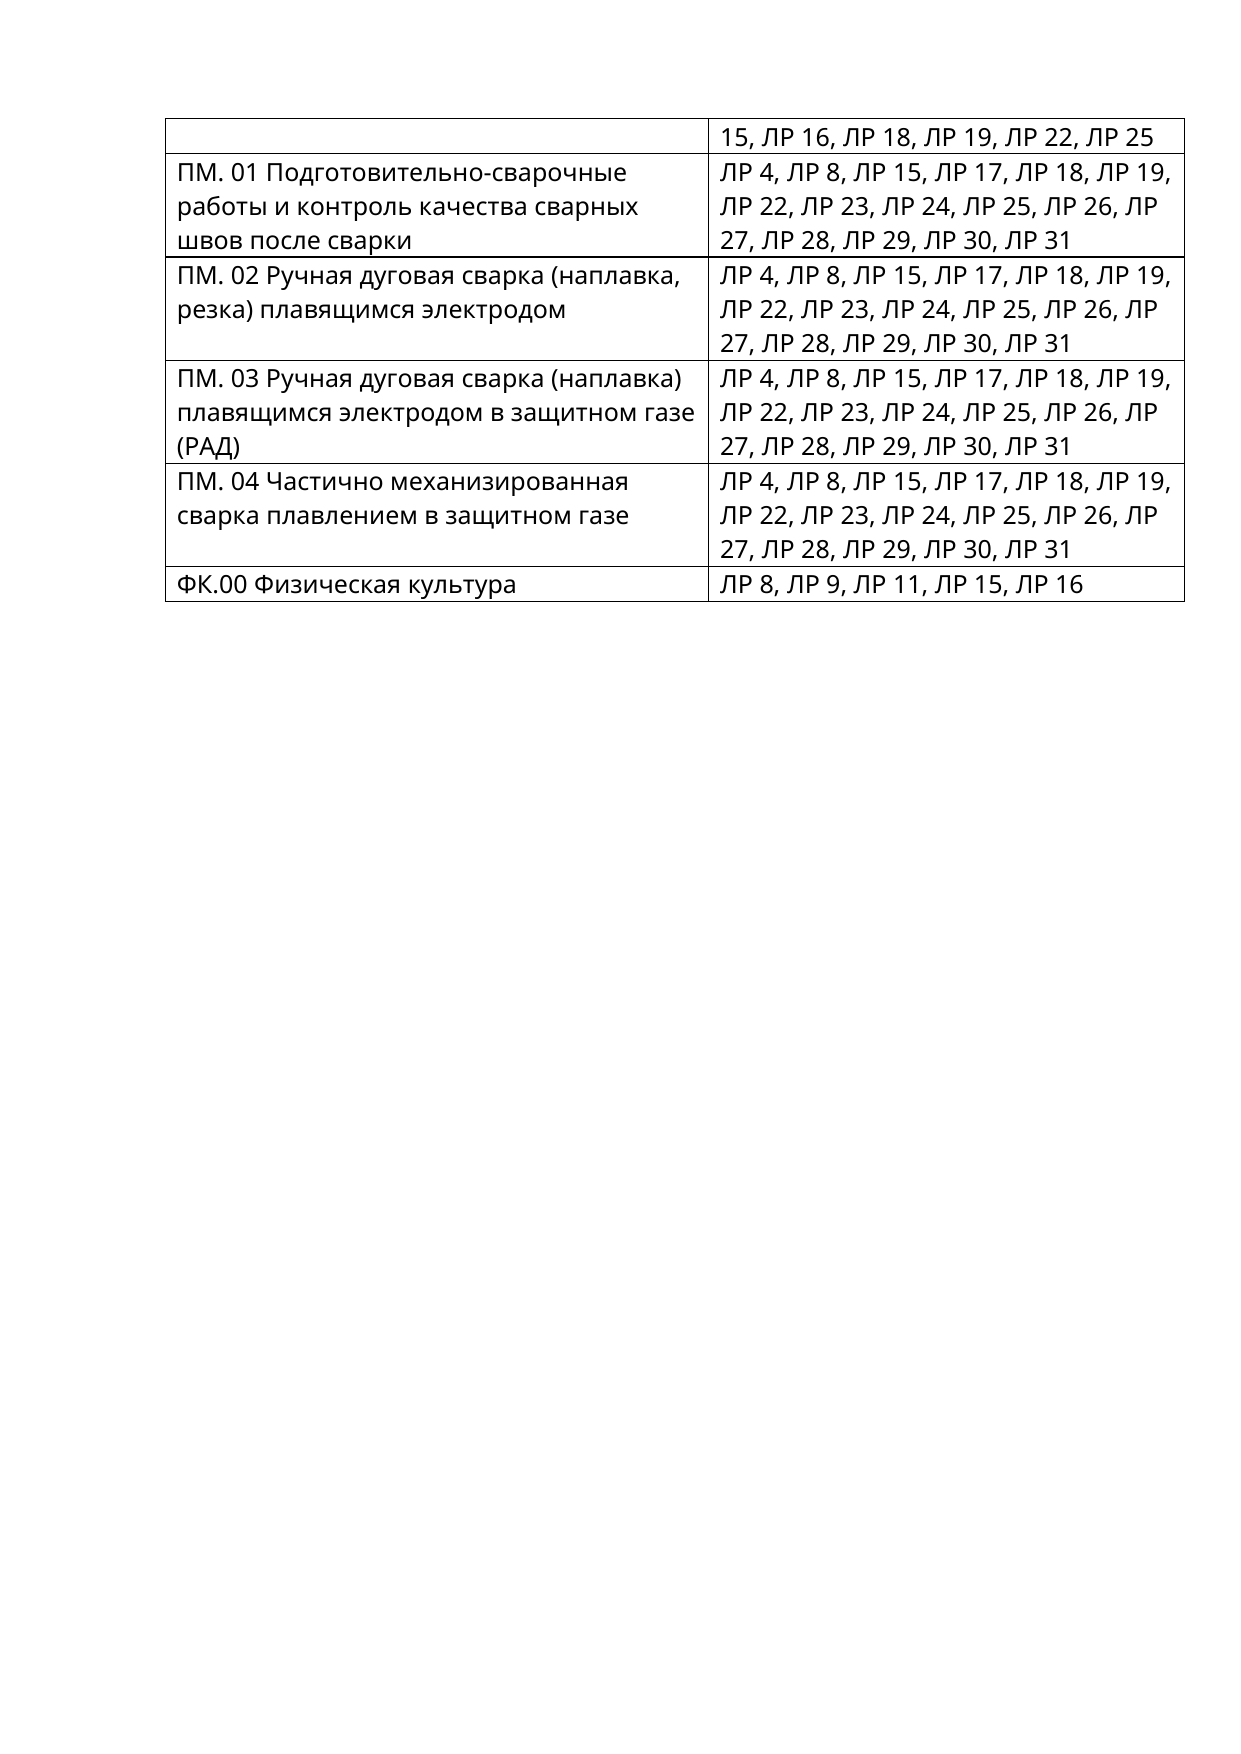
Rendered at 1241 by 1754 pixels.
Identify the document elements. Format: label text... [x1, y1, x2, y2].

table_cell ЛР 4, ЛР 8, ЛР 15, ЛР 17, ЛР 18, ЛР 19, ЛР 22, ЛР 23, ЛР 24, ЛР 25, ЛР 26, ЛР 27, ЛР 28, ЛР 29, ЛР 30, ЛР 31 [709, 361, 1184, 463]
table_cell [166, 119, 708, 153]
table_cell ПМ. 01 Подготовительно-сварочные работы и контроль качества сварных швов после сварки [166, 154, 708, 256]
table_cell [709, 119, 1184, 153]
table_cell ФК.00 Физическая культура [166, 567, 708, 601]
table_cell ЛР 4, ЛР 8, ЛР 15, ЛР 17, ЛР 18, ЛР 19, ЛР 22, ЛР 23, ЛР 24, ЛР 25, ЛР 26, ЛР 27, ЛР 28, ЛР 29, ЛР 30, ЛР 31 [709, 464, 1184, 566]
table_cell ЛР 4, ЛР 8, ЛР 15, ЛР 17, ЛР 18, ЛР 19, ЛР 22, ЛР 23, ЛР 24, ЛР 25, ЛР 26, ЛР 27, ЛР 28, ЛР 29, ЛР 30, ЛР 31 [709, 258, 1184, 360]
table_cell ПМ. 04 Частично механизированная сварка плавлением в защитном газе [166, 464, 708, 566]
table_cell ПМ. 02 Ручная дуговая сварка (наплавка, резка) плавящимся электродом [166, 258, 708, 360]
table_cell ЛР 4, ЛР 8, ЛР 15, ЛР 17, ЛР 18, ЛР 19, ЛР 22, ЛР 23, ЛР 24, ЛР 25, ЛР 26, ЛР 27, ЛР 28, ЛР 29, ЛР 30, ЛР 31 [709, 154, 1184, 256]
table_cell ПМ. 03 Ручная дуговая сварка (наплавка) плавящимся электродом в защитном газе (РАД) [166, 361, 708, 463]
table_cell ЛР 8, ЛР 9, ЛР 11, ЛР 15, ЛР 16 [709, 567, 1184, 601]
